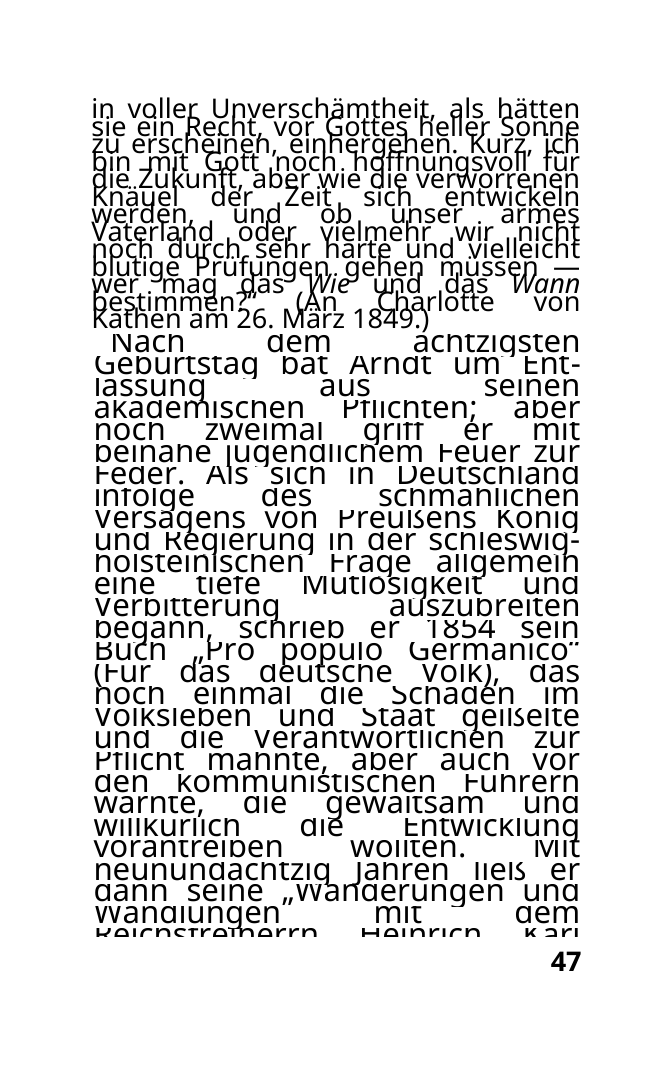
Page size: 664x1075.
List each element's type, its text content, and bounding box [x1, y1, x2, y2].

text in voller Unverschämtheit, als hätten sie ein Recht, vor Gottes heller Sonne zu erscheinen, einhergehen. Kurz, ich bin mit Gott noch hoffnungsvoll für die Zukunft, aber wie die verworrenen Knäuel der Zeit sich entwickeln werden, und ob unser armes Vaterland oder vielmehr wir nicht noch durch sehr harte und vielleicht blutige Prüfungen gehen müssen — wer mag das Wie und das Wann bestimmen?“ (An Charlotte von Kathen am 26. März 1849.) [91, 105, 581, 332]
text 47 [551, 949, 582, 977]
text Nach dem achtzigsten Geburtstag bat Arndt um Entlassung aus seinen akademischen Pflichten; aber noch zweimal griff er mit beinahe jugendlichem Feuer zur Feder. Als sich in Deutschland infolge des schmählichen Versagens von Preußens König und Regierung in der schleswig-holsteinischen Frage allgemein eine tiefe Mutlosigkeit und Verbitterung auszubreiten begann, schrieb er 1854 sein Buch „Pro populo Germanico“ (Für das deutsche Volk), das noch einmal die Schäden im Volksleben und Staat geißelte und die Verantwortlichen zur Pflicht mahnte, aber auch vor den kommunistischen Führern warnte, die gewaltsam und willkürlich die Entwicklung vorantreiben wollten. Mit neunundachtzig Jahren ließ er dann seine „Wanderungen und Wandlungen mit dem Reichsfreiherrn Heinrich Karl Friedrich vom Stein“ erscheinen, darin ein wichtiges Stück deutscher und europäischer Geschichte in unvergleichlicher Anschaulichkeit aus staunenswertem, nur selten irrendem Gedächtnis festgehalten und künftigen Geschlechtern weitergegeben wurde. Die großen Männer aus der Heldenzeit der Freiheitskriege stehen in festen und farbigen Umrissen wieder vor unsern Augen; die wunderbaren, rasch wechselnden Erlebnisse der Zeit in Petersburg werden lichtvoll und mit neuen Einzelzügen berichtet, die unvergeßlichen Erinnerungen an spätere Besuche auf Steins Besitzungen in Nassau und Kappenberg und die frommen Bekenntnisse des Freiherrn zu Gott und Christus — alles dies, in lebhafter, durch Anekdoten bereicherter Darstellung erweist, daß Arndt in der Tat am besten imstande war, das rechte Bild [93, 335, 581, 937]
